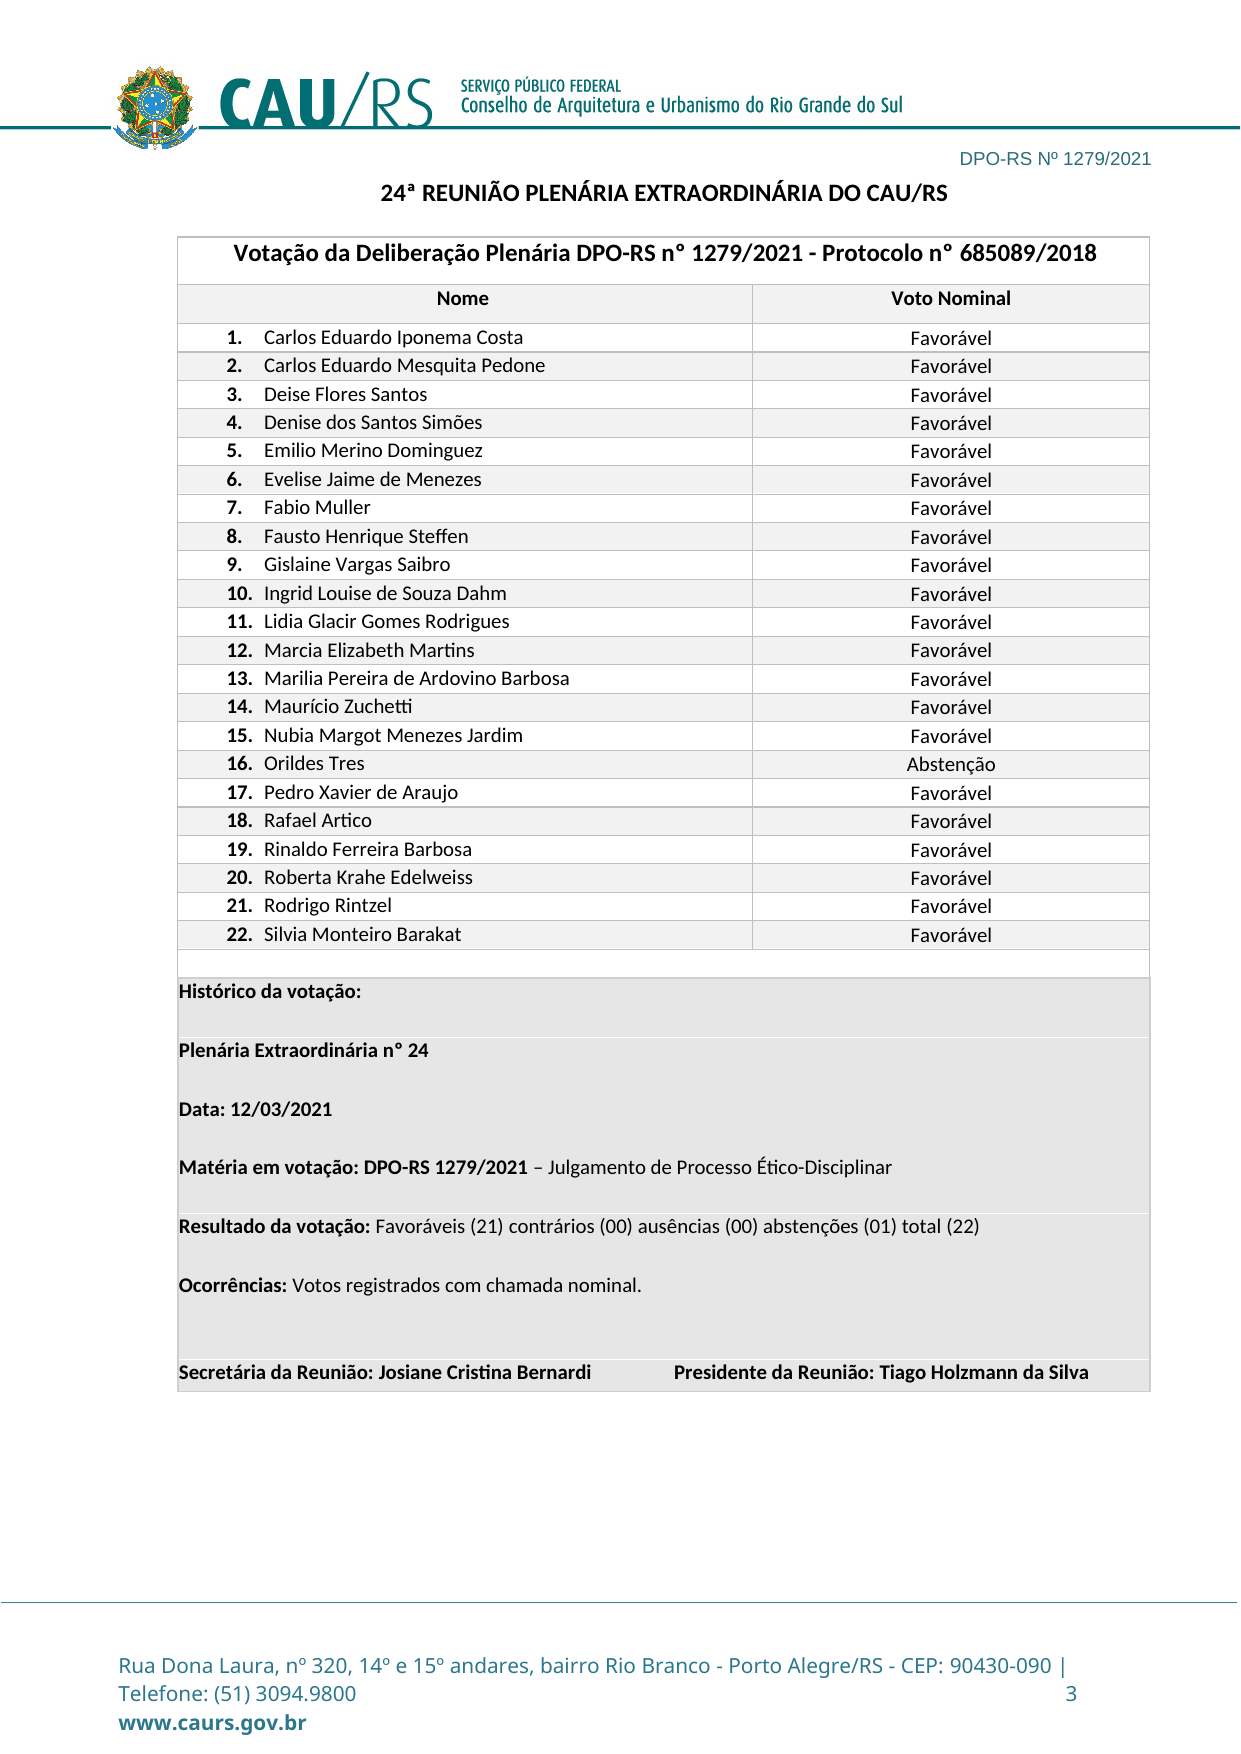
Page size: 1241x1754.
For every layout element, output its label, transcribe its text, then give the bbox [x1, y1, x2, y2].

table_cell Carlos Eduardo Iponema Costa [178, 324, 752, 351]
table_cell Secretária da Reunião: Josiane Cristina Bernardi [179, 1360, 673, 1391]
table_cell Favorável [753, 523, 1149, 550]
table_cell Emilio Merino Dominguez [178, 438, 752, 465]
table_cell Marilia Pereira de Ardovino Barbosa [178, 665, 752, 693]
table_cell Favorável [753, 409, 1149, 437]
table_cell Presidente da Reunião: Tiago Holzmann da Silva [673, 1360, 1149, 1391]
table_cell Marcia Elizabeth Martins [178, 637, 752, 664]
picture [962, 154, 970, 160]
table_cell Favorável [753, 438, 1149, 465]
table_cell Abstenção [753, 751, 1149, 778]
table_cell Rodrigo Rintzel [178, 893, 752, 920]
table_cell Plenária Extraordinária nº 24 [179, 1038, 1149, 1096]
table_cell Favorável [753, 353, 1149, 380]
table_cell Rafael Artico [178, 808, 752, 835]
picture [1122, 153, 1128, 160]
table_cell Pedro Xavier de Araujo [178, 779, 752, 806]
table_cell Favorável [753, 893, 1149, 920]
table_cell Favorável [753, 864, 1149, 892]
table_cell Favorável [753, 694, 1149, 721]
table_cell Favorável [753, 466, 1149, 493]
table_cell Favorável [753, 665, 1149, 693]
table_cell Fausto Henrique Steffen [178, 523, 752, 550]
table_cell Nubia Margot Menezes Jardim [178, 722, 752, 749]
table_cell Favorável [753, 722, 1149, 749]
table_cell Favorável [753, 580, 1149, 607]
table_cell Ingrid Louise de Souza Dahm [178, 580, 752, 607]
table_header Histórico da votação: [179, 979, 1149, 1037]
table_cell Data: 12/03/2021 Matéria em votação: DPO-RS 1279/2021 – Julgamento de Processo Ético-Disciplinar [179, 1096, 1149, 1213]
picture [0, 0, 1241, 160]
table_cell Resultado da votação: Favoráveis (21) contrários (00) ausências (00) abstenções (01) total (22) [179, 1214, 1149, 1272]
table_cell Silvia Monteiro Barakat [178, 921, 752, 948]
table_cell Deise Flores Santos [178, 381, 752, 408]
picture [988, 153, 997, 160]
text 24ª REUNIÃO PLENÁRIA EXTRAORDINÁRIA DO CAU/RS [177, 177, 1152, 208]
table_cell Favorável [753, 808, 1149, 835]
table_cell Rinaldo Ferreira Barbosa [178, 836, 752, 863]
table_cell Voto Nominal [753, 285, 1149, 323]
table_cell Gislaine Vargas Saibro [178, 551, 752, 579]
table_cell Favorável [753, 779, 1149, 806]
table_cell Favorável [753, 836, 1149, 863]
table_cell Ocorrências: Votos registrados com chamada nominal. [179, 1272, 1149, 1359]
table_cell Favorável [753, 324, 1149, 351]
table_cell Fabio Muller [178, 495, 752, 522]
table_cell [178, 950, 1149, 977]
table_cell Favorável [753, 921, 1149, 948]
table_cell Carlos Eduardo Mesquita Pedone [178, 353, 752, 380]
table_cell Favorável [753, 551, 1149, 579]
table_cell Lidia Glacir Gomes Rodrigues [178, 608, 752, 636]
table_cell Roberta Krahe Edelweiss [178, 864, 752, 892]
table_cell Orildes Tres [178, 751, 752, 778]
table_cell Denise dos Santos Simões [178, 409, 752, 437]
table_cell Maurício Zuchetti [178, 694, 752, 721]
table_cell Favorável [753, 495, 1149, 522]
table_cell Favorável [753, 637, 1149, 664]
table_header Votação da Deliberação Plenária DPO-RS nº 1279/2021 - Protocolo nº 685089/2018 [178, 238, 1149, 284]
table_cell Favorável [753, 608, 1149, 636]
table_cell Nome [178, 285, 752, 323]
table_cell Favorável [753, 381, 1149, 408]
table_cell Evelise Jaime de Menezes [178, 466, 752, 493]
